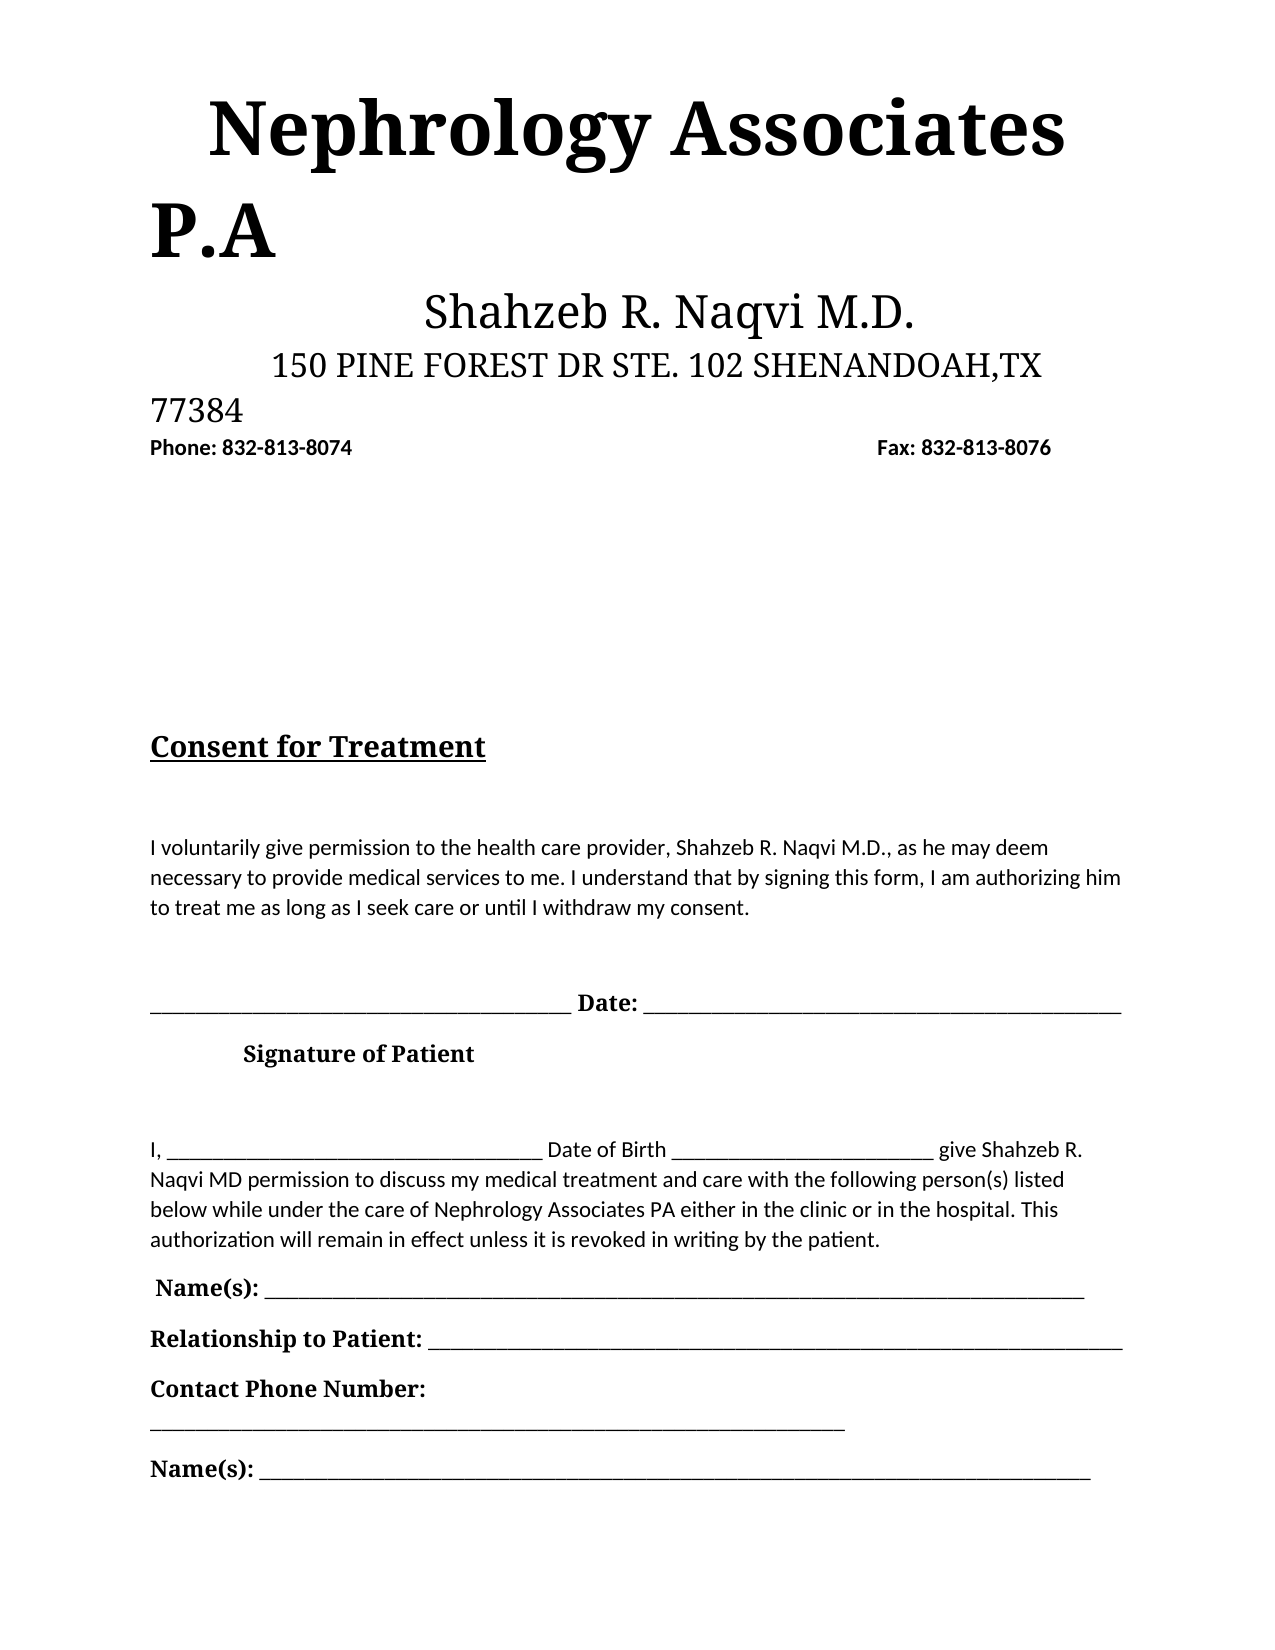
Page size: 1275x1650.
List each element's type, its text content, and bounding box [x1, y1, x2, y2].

text Contact Phone Number: _____________________________________________________________ [150, 1373, 1125, 1434]
text Name(s): ________________________________________________________________________ [150, 1272, 1125, 1303]
text Consent for Treatment [150, 727, 1125, 766]
text Relationship to Patient: _____________________________________________________________ [150, 1323, 1125, 1354]
text Signature of Patient [150, 1037, 1125, 1069]
text I voluntarily give permission to the health care provider, Shahzeb R. Naqvi M.D., as he may deem necessary to provide medical services to me. I understand that by signing this form, I am authorizing him to treat me as long as I seek care or until I withdraw my consent. [150, 833, 1125, 921]
text I, _________________________________ Date of Birth _______________________ give Shahzeb R. Naqvi MD permission to discuss my medical treatment and care with the following person(s) listed below while under the care of Nephrology Associates PA either in the clinic or in the hospital. This authorization will remain in effect unless it is revoked in writing by the patient. [150, 1135, 1125, 1253]
text Name(s): _________________________________________________________________________ [150, 1453, 1125, 1485]
text _____________________________________ Date: __________________________________________ [150, 987, 1125, 1018]
